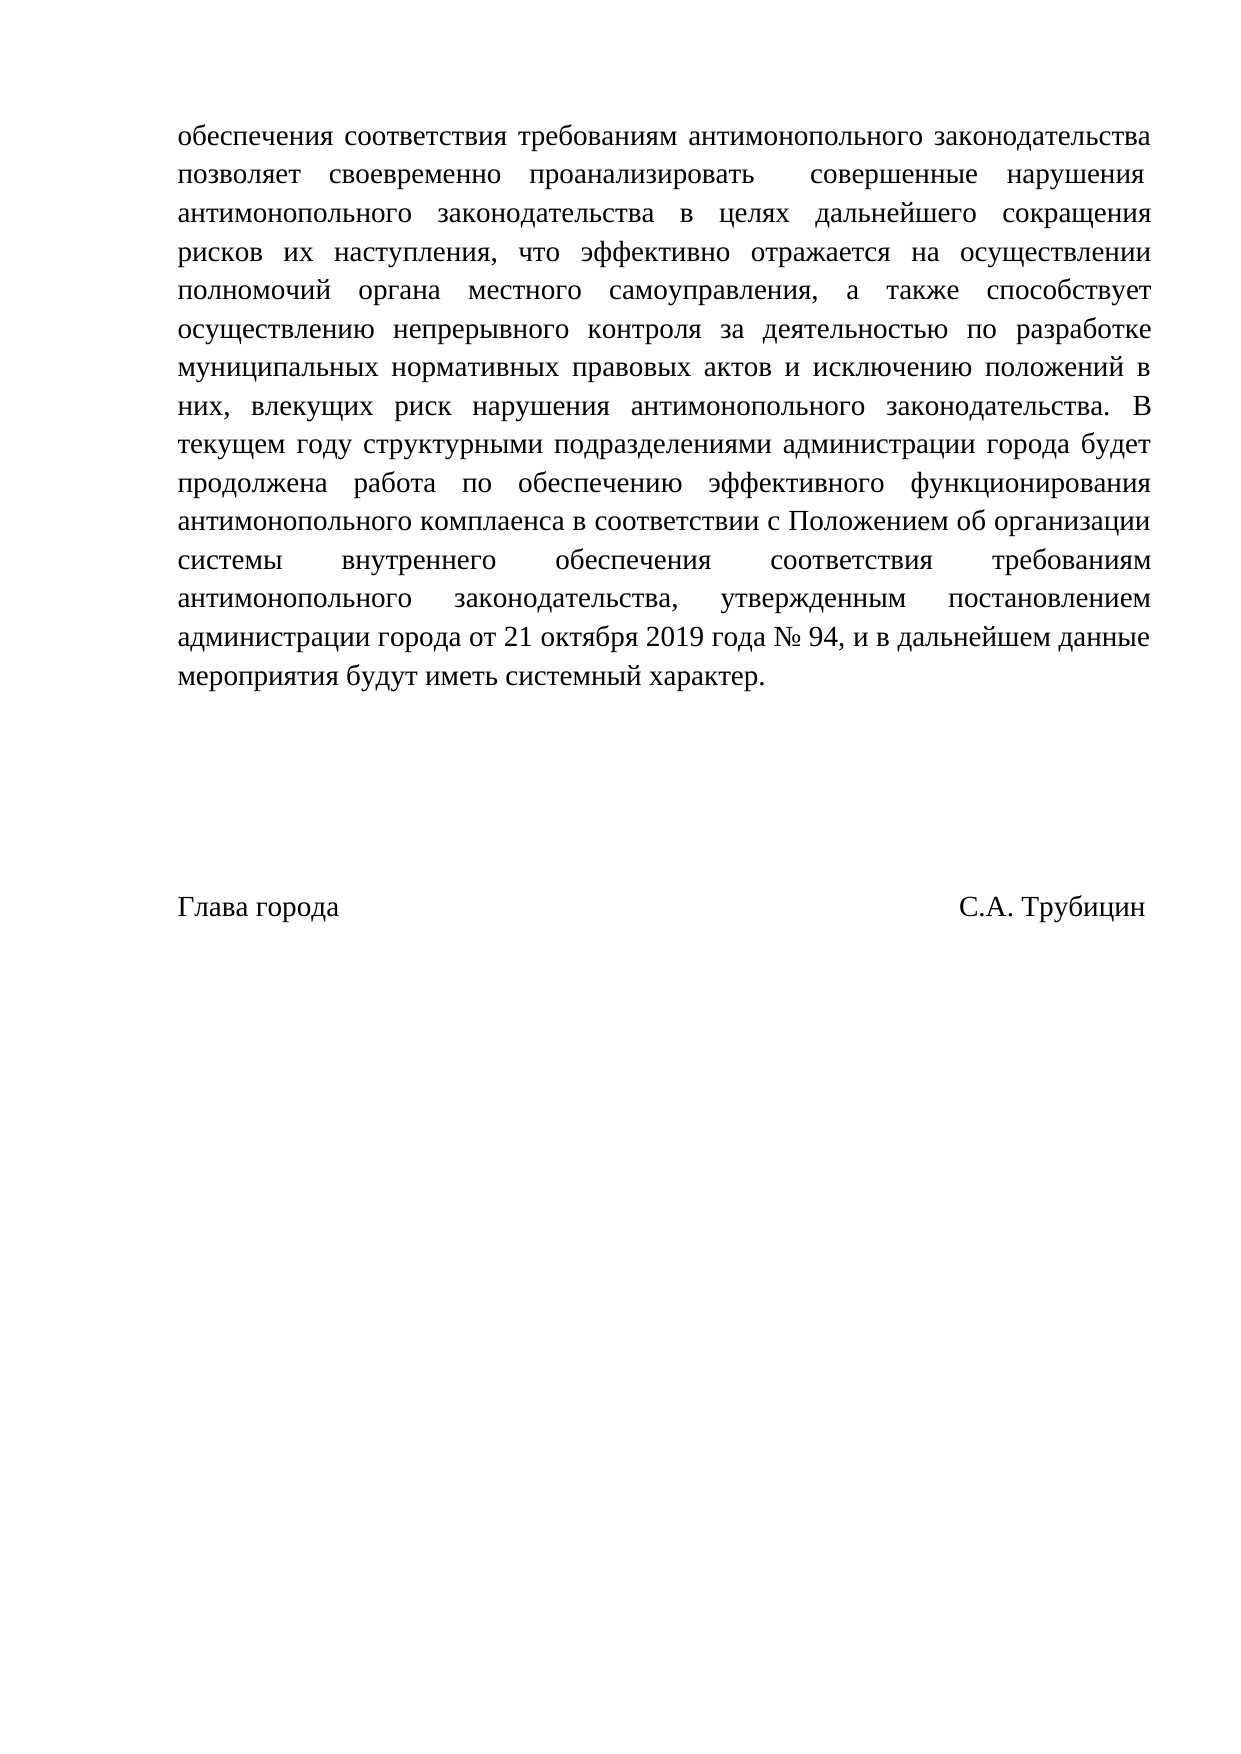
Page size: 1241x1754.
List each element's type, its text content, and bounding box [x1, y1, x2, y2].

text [177, 118, 1152, 691]
text Глава города С.А. Трубицин [177, 889, 1152, 922]
